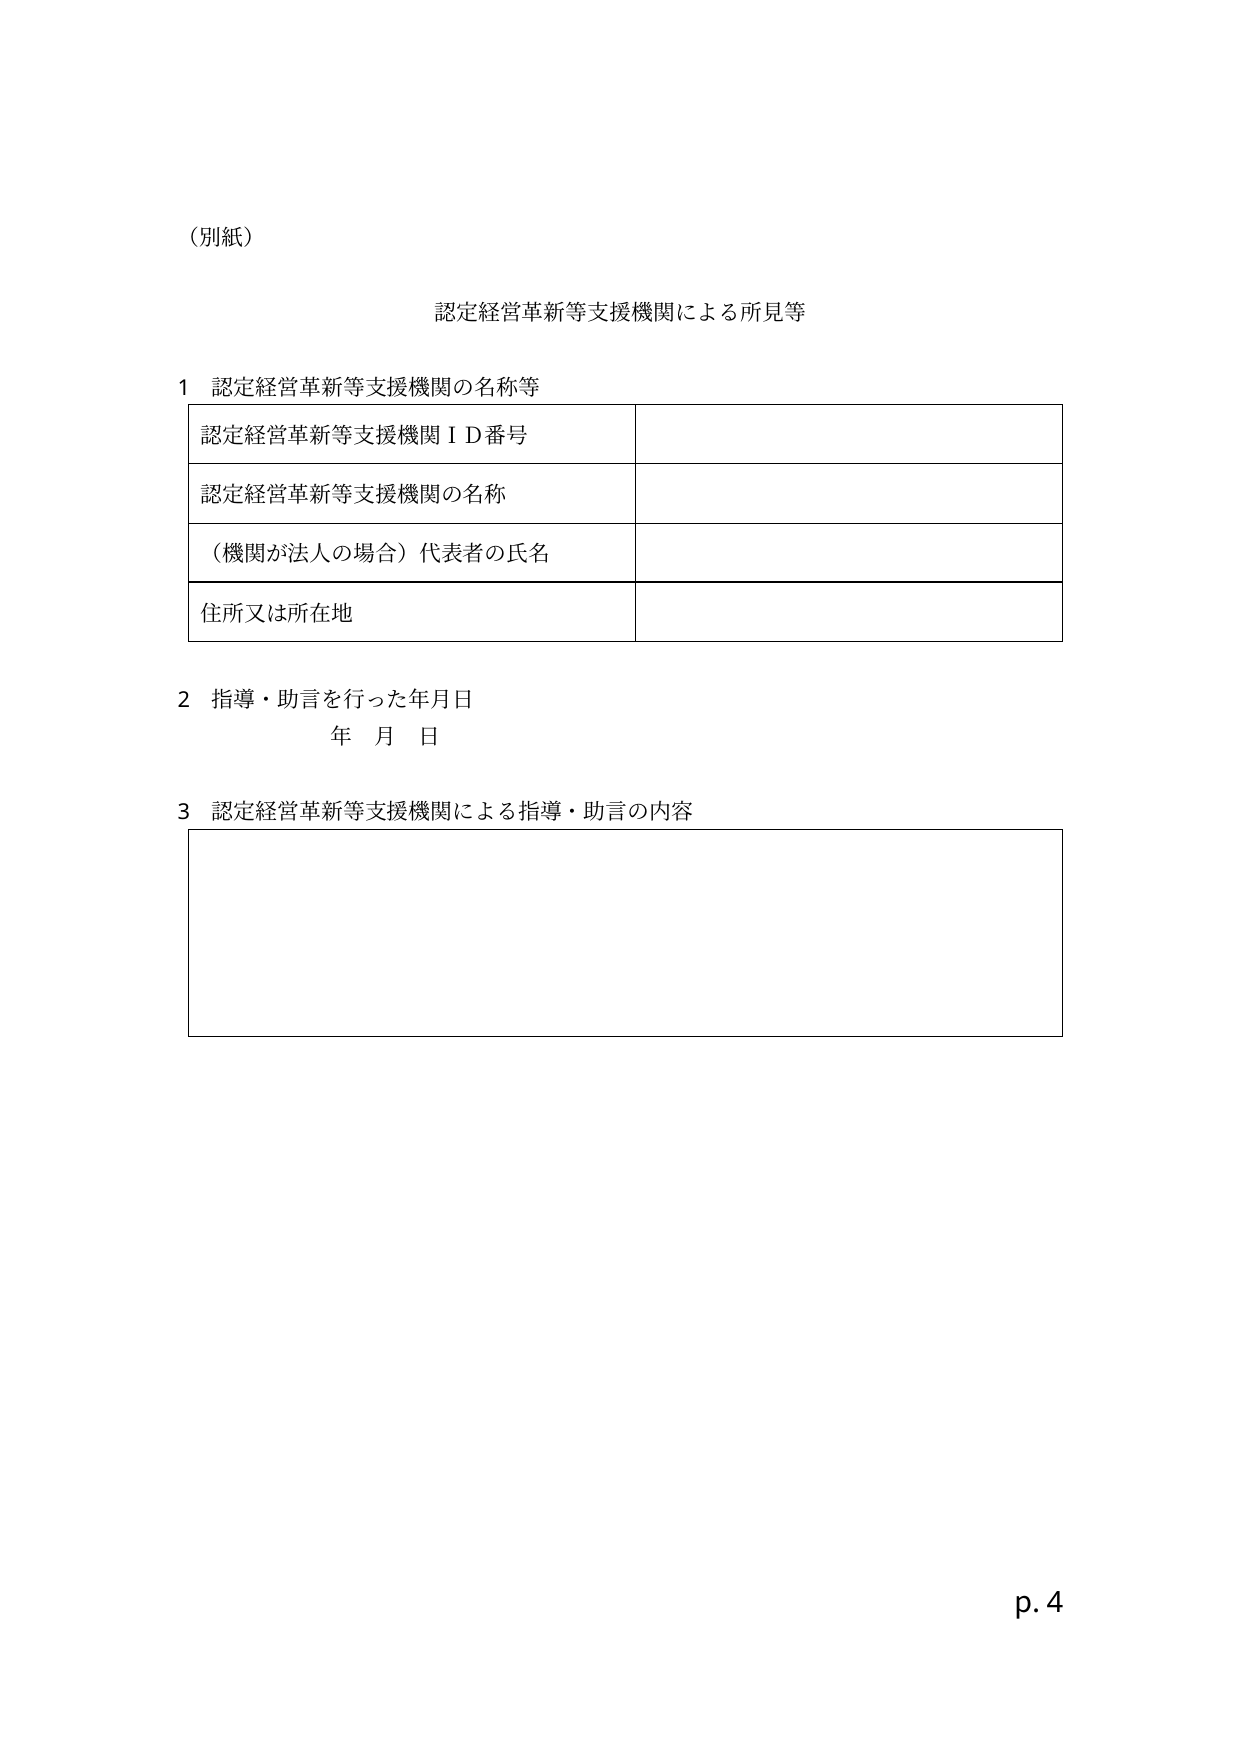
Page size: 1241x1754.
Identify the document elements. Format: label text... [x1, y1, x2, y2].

table_cell [636, 464, 1062, 522]
text 2 指導・助言を行った年月日 [177, 679, 1063, 717]
table_header 認定経営革新等支援機関ＩＤ番号 [189, 405, 635, 463]
text （別紙） [177, 217, 1063, 254]
text 1 認定経営革新等支援機関の名称等 [177, 367, 1063, 404]
table_cell [636, 583, 1062, 641]
table_header [189, 830, 1062, 1036]
table_cell 認定経営革新等支援機関の名称 [189, 464, 635, 522]
table_cell 住所又は所在地 [189, 583, 635, 641]
text 3 認定経営革新等支援機関による指導・助言の内容 [177, 792, 1063, 829]
text 認定経営革新等支援機関による所見等 [177, 292, 1063, 329]
table_cell （機関が法人の場合）代表者の氏名 [189, 524, 635, 581]
table_header [636, 405, 1062, 463]
table_cell [636, 524, 1062, 581]
